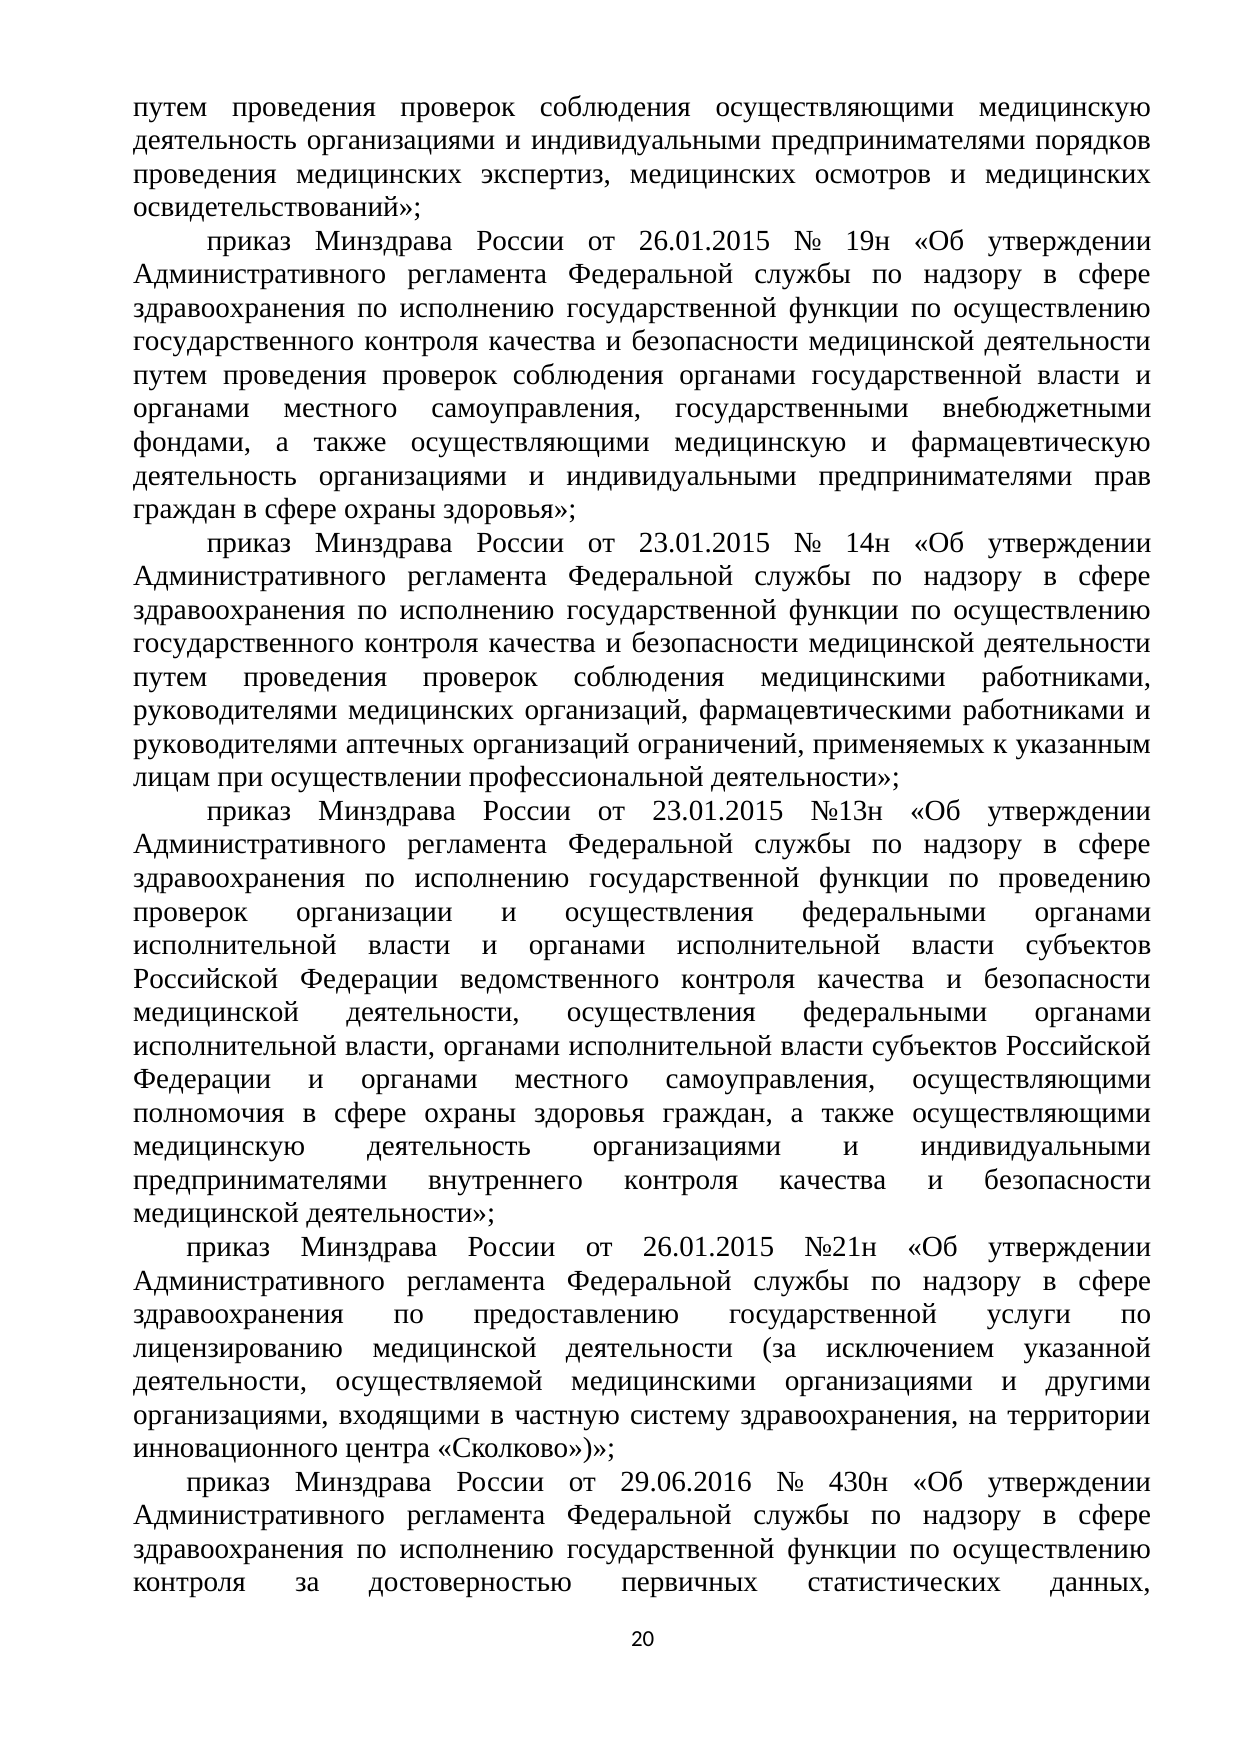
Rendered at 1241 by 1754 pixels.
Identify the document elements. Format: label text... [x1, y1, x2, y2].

text приказ Минздрава России от 26.01.2015 №21н «Об утверждении Административного регламента Федеральной службы по надзору в сфере здравоохранения по предоставлению государственной услуги по лицензированию медицинской деятельности (за исключением указанной деятельности, осуществляемой медицинскими организациями и другими организациями, входящими в частную систему здравоохранения, на территории инновационного центра «Сколково»)»; [133, 1229, 1152, 1464]
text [133, 1464, 1152, 1598]
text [133, 89, 1152, 223]
text приказ Минздрава России от 26.01.2015 № 19н «Об утверждении Административного регламента Федеральной службы по надзору в сфере здравоохранения по исполнению государственной функции по осуществлению государственного контроля качества и безопасности медицинской деятельности путем проведения проверок соблюдения органами государственной власти и органами местного самоуправления, государственными внебюджетными фондами, а также осуществляющими медицинскую и фармацевтическую деятельность организациями и индивидуальными предпринимателями прав граждан в сфере охраны здоровья»; [133, 223, 1152, 525]
text приказ Минздрава России от 23.01.2015 №13н «Об утверждении Административного регламента Федеральной службы по надзору в сфере здравоохранения по исполнению государственной функции по проведению проверок организации и осуществления федеральными органами исполнительной власти и органами исполнительной власти субъектов Российской Федерации ведомственного контроля качества и безопасности медицинской деятельности, осуществления федеральными органами исполнительной власти, органами исполнительной власти субъектов Российской Федерации и органами местного самоуправления, осуществляющими полномочия в сфере охраны здоровья граждан, а также осуществляющими медицинскую деятельность организациями и индивидуальными предпринимателями внутреннего контроля качества и безопасности медицинской деятельности»; [133, 793, 1152, 1229]
text приказ Минздрава России от 23.01.2015 № 14н «Об утверждении Административного регламента Федеральной службы по надзору в сфере здравоохранения по исполнению государственной функции по осуществлению государственного контроля качества и безопасности медицинской деятельности путем проведения проверок соблюдения медицинскими работниками, руководителями медицинских организаций, фармацевтическими работниками и руководителями аптечных организаций ограничений, применяемых к указанным лицам при осуществлении профессиональной деятельности»; [133, 525, 1152, 793]
